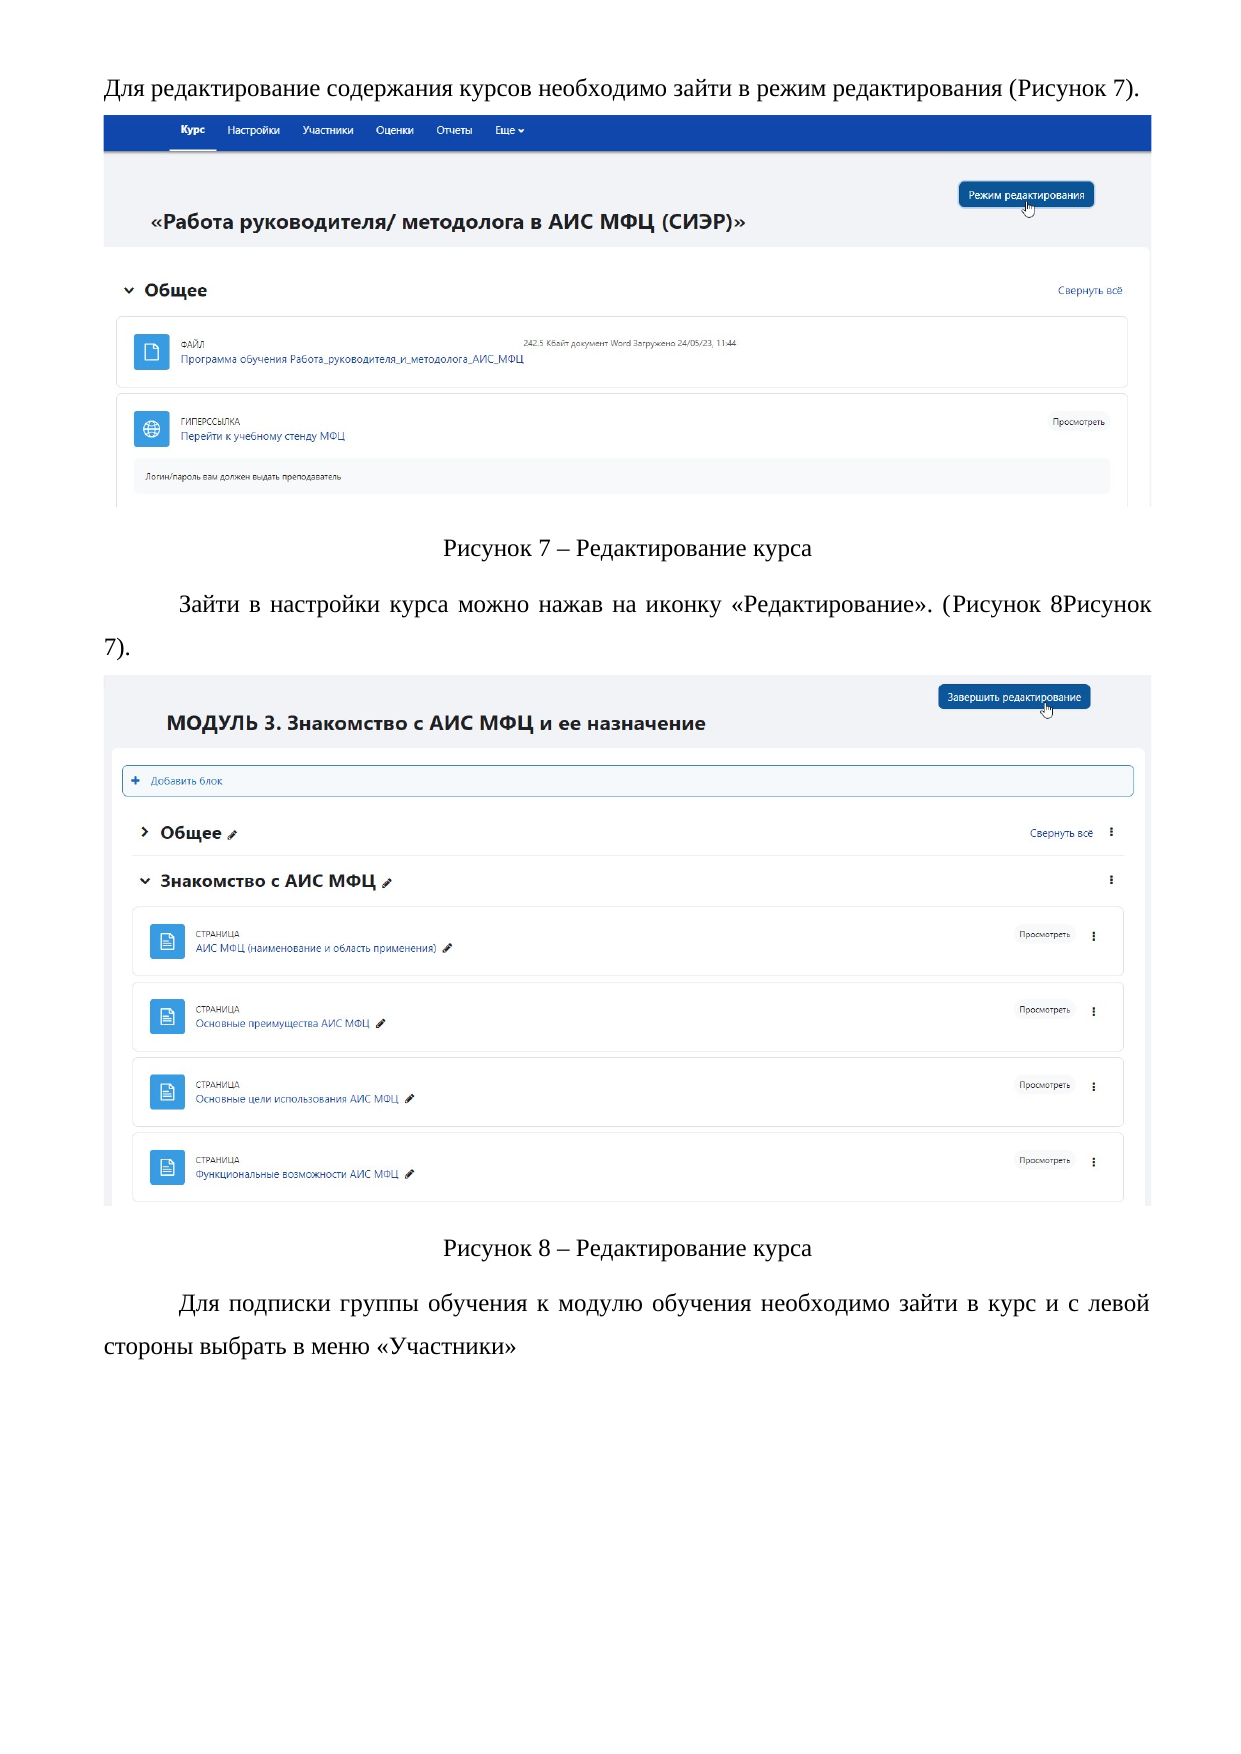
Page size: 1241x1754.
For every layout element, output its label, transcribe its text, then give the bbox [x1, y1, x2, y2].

text Для подписки группы обучения к модулю обучения необходимо зайти в курс и с левой стороны выбрать в меню «Участники» [103, 1288, 1152, 1360]
picture [103, 115, 1152, 507]
picture [103, 675, 1152, 1206]
